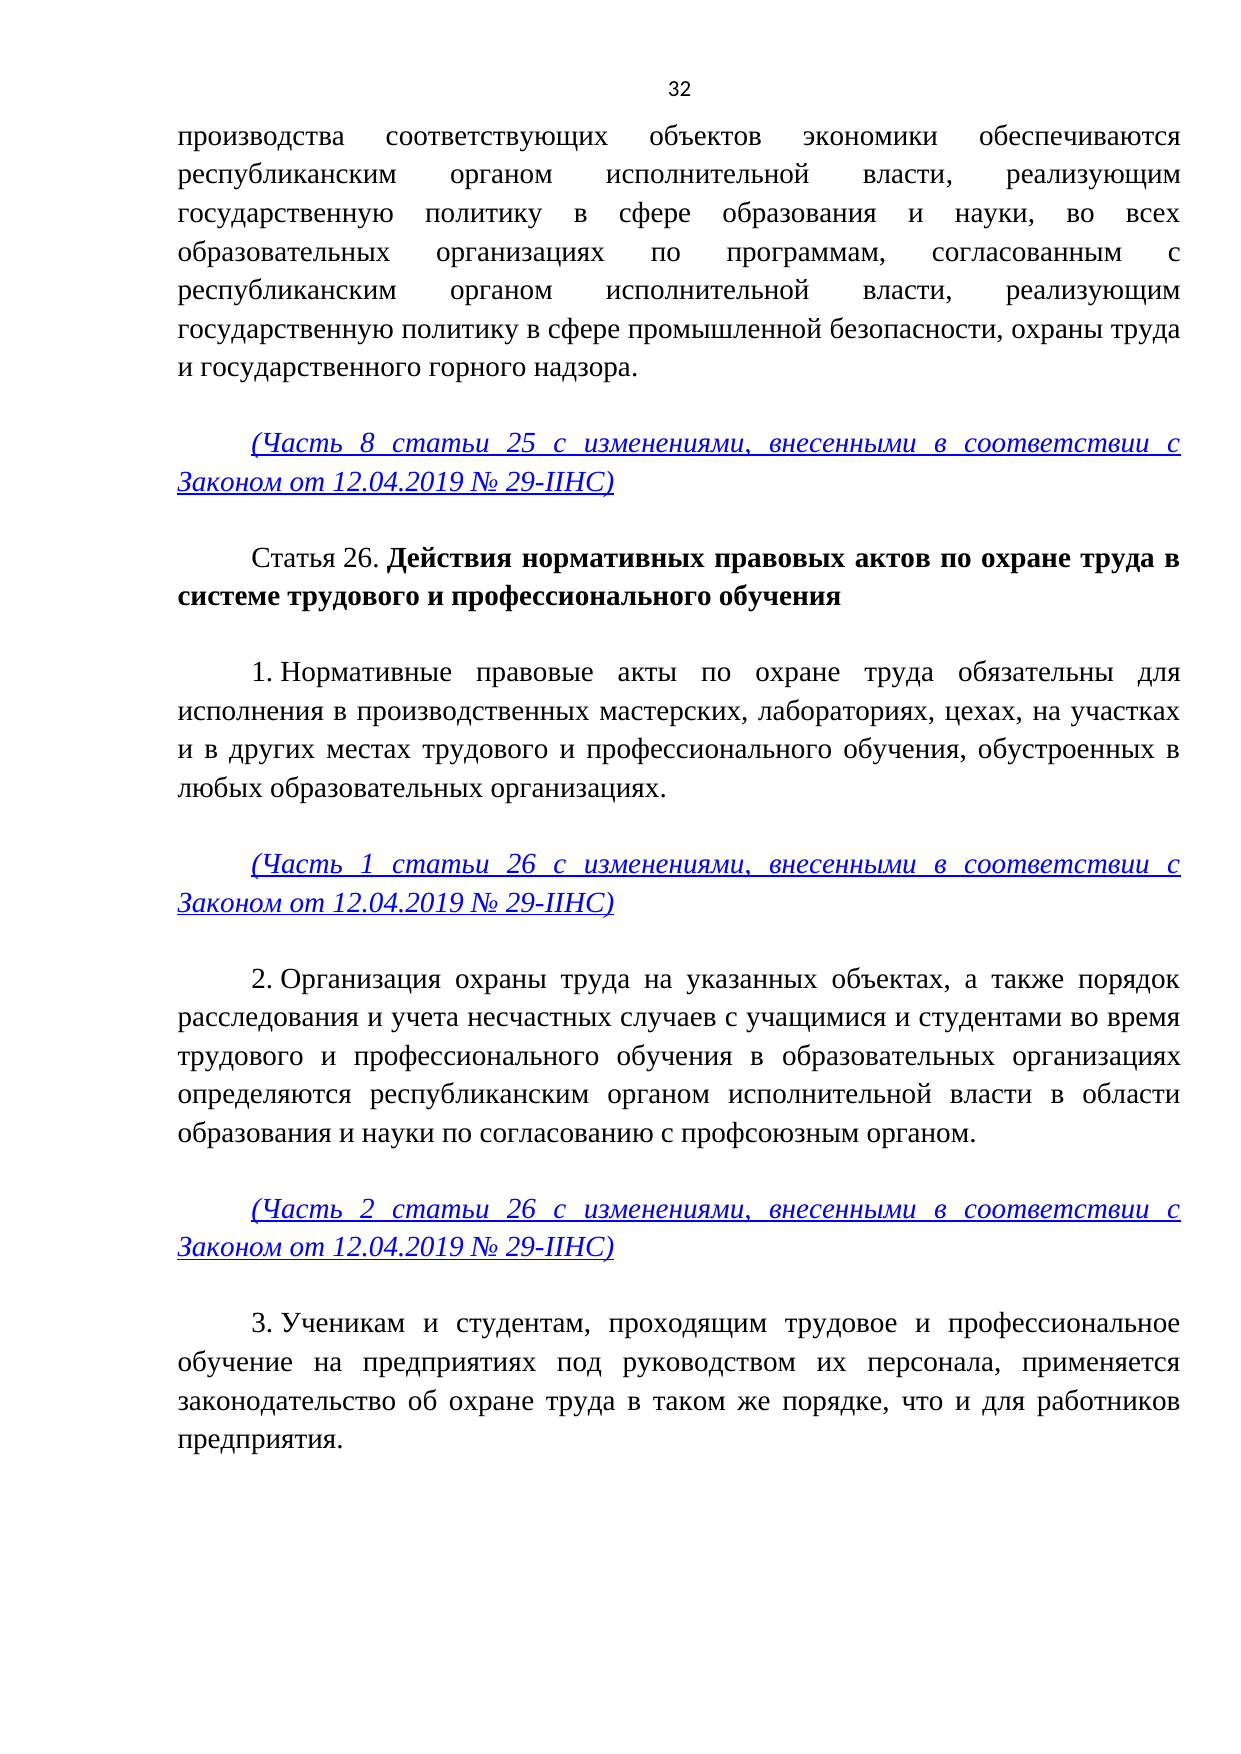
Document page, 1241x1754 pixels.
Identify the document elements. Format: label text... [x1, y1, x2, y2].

text 3. Ученикам и студентам, проходящим трудовое и профессиональное обучение на предприятиях под руководством их персонала, применяется законодательство об охране труда в таком же порядке, что и для работников предприятия. [177, 1306, 1181, 1455]
text (Часть 8 статьи 25 с изменениями, внесенными в соответствии с Законом от 12.04.2019 № 29-IIНС) [177, 425, 1181, 497]
text (Часть 1 статьи 26 с изменениями, внесенными в соответствии с Законом от 12.04.2019 № 29-IIНС) [177, 846, 1181, 918]
text 2. Организация охраны труда на указанных объектах, а также порядок расследования и учета несчастных случаев с учащимися и студентами во время трудового и профессионального обучения в образовательных организациях определяются республиканским органом исполнительной власти в области образования и науки по согласованию с профсоюзным органом. [177, 961, 1181, 1148]
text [177, 118, 1181, 383]
text (Часть 2 статьи 26 с изменениями, внесенными в соответствии с Законом от 12.04.2019 № 29-IIНС) [177, 1191, 1181, 1263]
subtitle Статья 26. Действия нормативных правовых актов по охране труда в системе трудового и профессионального обучения [177, 540, 1181, 612]
text 1. Нормативные правовые акты по охране труда обязательны для исполнения в производственных мастерских, лабораториях, цехах, на участках и в других местах трудового и профессионального обучения, обустроенных в любых образовательных организациях. [177, 654, 1181, 804]
